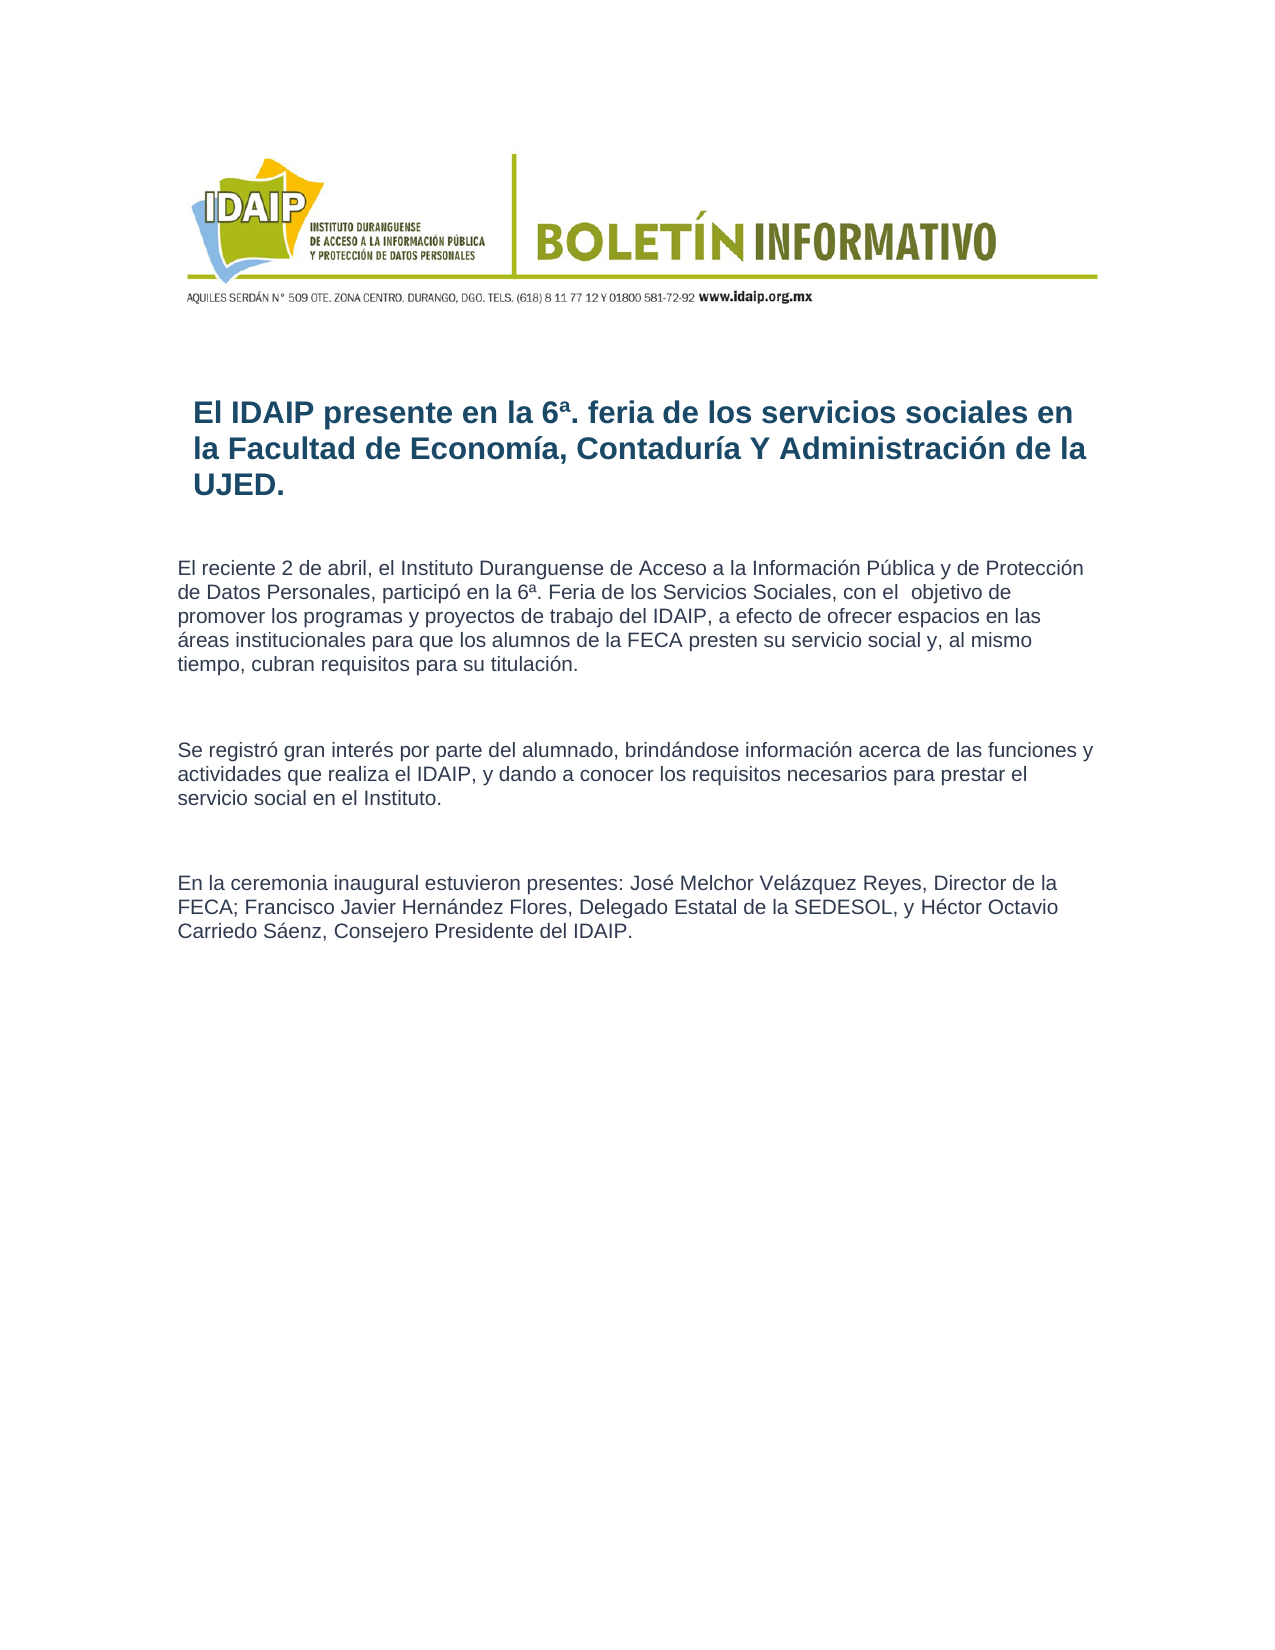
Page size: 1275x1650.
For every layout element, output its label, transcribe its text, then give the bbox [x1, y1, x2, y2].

text En la ceremonia inaugural estuvieron presentes: José Melchor Velázquez Reyes, Director de la FECA; Francisco Javier Hernández Flores, Delegado Estatal de la SEDESOL, y Héctor Octavio Carriedo Sáenz, Consejero Presidente del IDAIP. [177, 871, 1098, 943]
text El reciente 2 de abril, el Instituto Duranguense de Acceso a la Información Pública y de Protección de Datos Personales, participó en la 6ª. Feria de los Servicios Sociales, con el objetivo de promover los programas y proyectos de trabajo del IDAIP, a efecto de ofrecer espacios en las áreas institucionales para que los alumnos de la FECA presten su servicio social y, al mismo tiempo, cubran requisitos para su titulación. [177, 556, 1098, 676]
text Se registró gran interés por parte del alumnado, brindándose información acerca de las funciones y actividades que realiza el IDAIP, y dando a conocer los requisitos necesarios para prestar el servicio social en el Instituto. [177, 737, 1098, 809]
subtitle El IDAIP presente en la 6ª. feria de los servicios sociales en la Facultad de Economía, Contaduría Y Administración de la UJED. [193, 394, 1098, 502]
picture [177, 147, 1098, 309]
